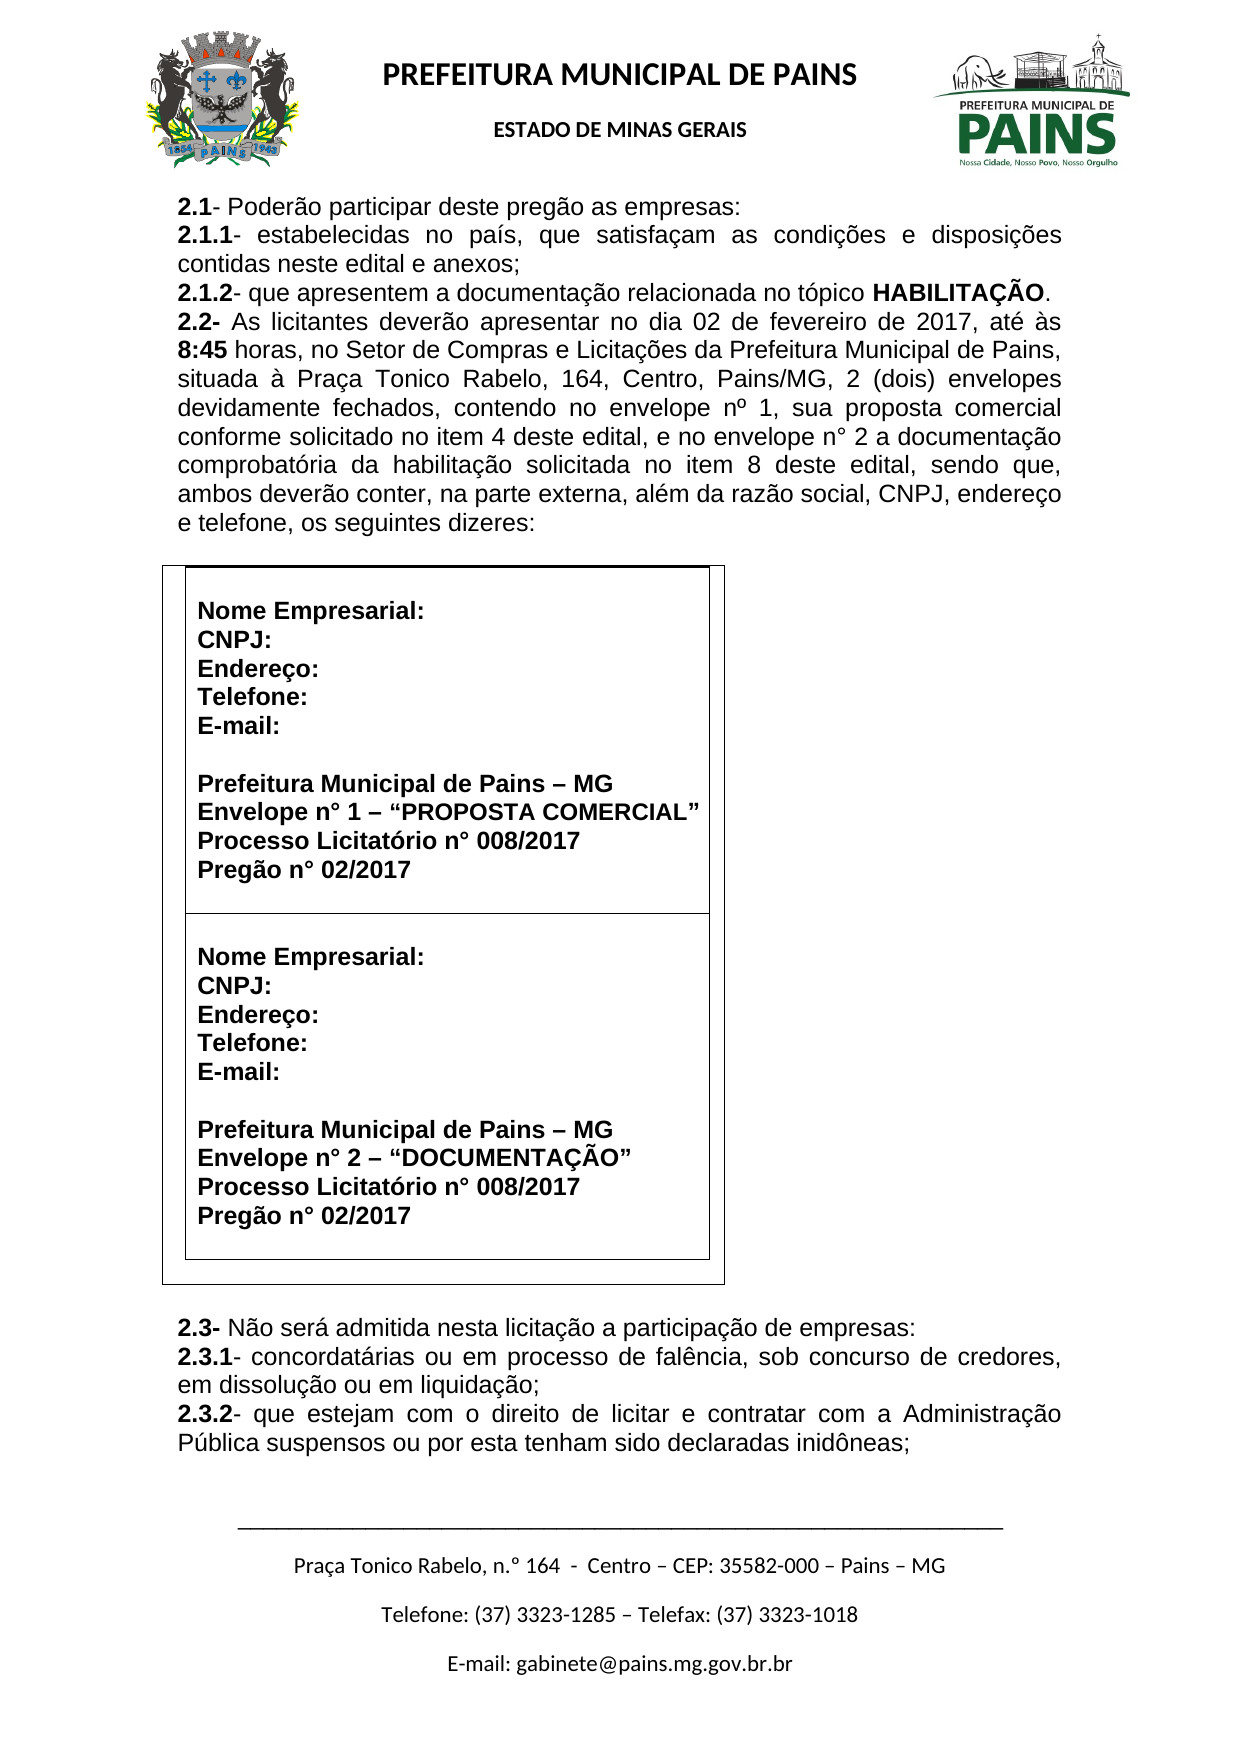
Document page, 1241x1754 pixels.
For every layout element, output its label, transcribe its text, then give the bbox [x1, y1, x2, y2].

text 2.1.1- estabelecidas no país, que satisfaçam as condições e disposições contidas neste edital e anexos; [177, 220, 1063, 278]
text 2.3.2- que estejam com o direito de licitar e contratar com a Administração Pública suspensos ou por esta tenham sido declaradas inidôneas; [177, 1399, 1063, 1457]
text 2.1- Poderão participar deste pregão as empresas: [177, 192, 1063, 220]
table_header [163, 566, 724, 1284]
text 2.3- Não será admitida nesta licitação a participação de empresas: [177, 1313, 1063, 1342]
text 2.3.1- concordatárias ou em processo de falência, sob concurso de credores, em dissolução ou em liquidação; [177, 1342, 1063, 1399]
text 2.2- As licitantes deverão apresentar no dia 02 de fevereiro de 2017, até às 8:45 horas, no Setor de Compras e Licitações da Prefeitura Municipal de Pains, situada à Praça Tonico Rabelo, 164, Centro, Pains/MG, 2 (dois) envelopes devidamente fechados, contendo no envelope nº 1, sua proposta comercial conforme solicitado no item 4 deste edital, e no envelope n° 2 a documentação comprobatória da habilitação solicitada no item 8 deste edital, sendo que, ambos deverão conter, na parte externa, além da razão social, CNPJ, endereço e telefone, os seguintes dizeres: [177, 307, 1063, 537]
picture [929, 28, 1143, 176]
text 2.1.2- que apresentem a documentação relacionada no tópico HABILITAÇÃO. [177, 278, 1063, 307]
